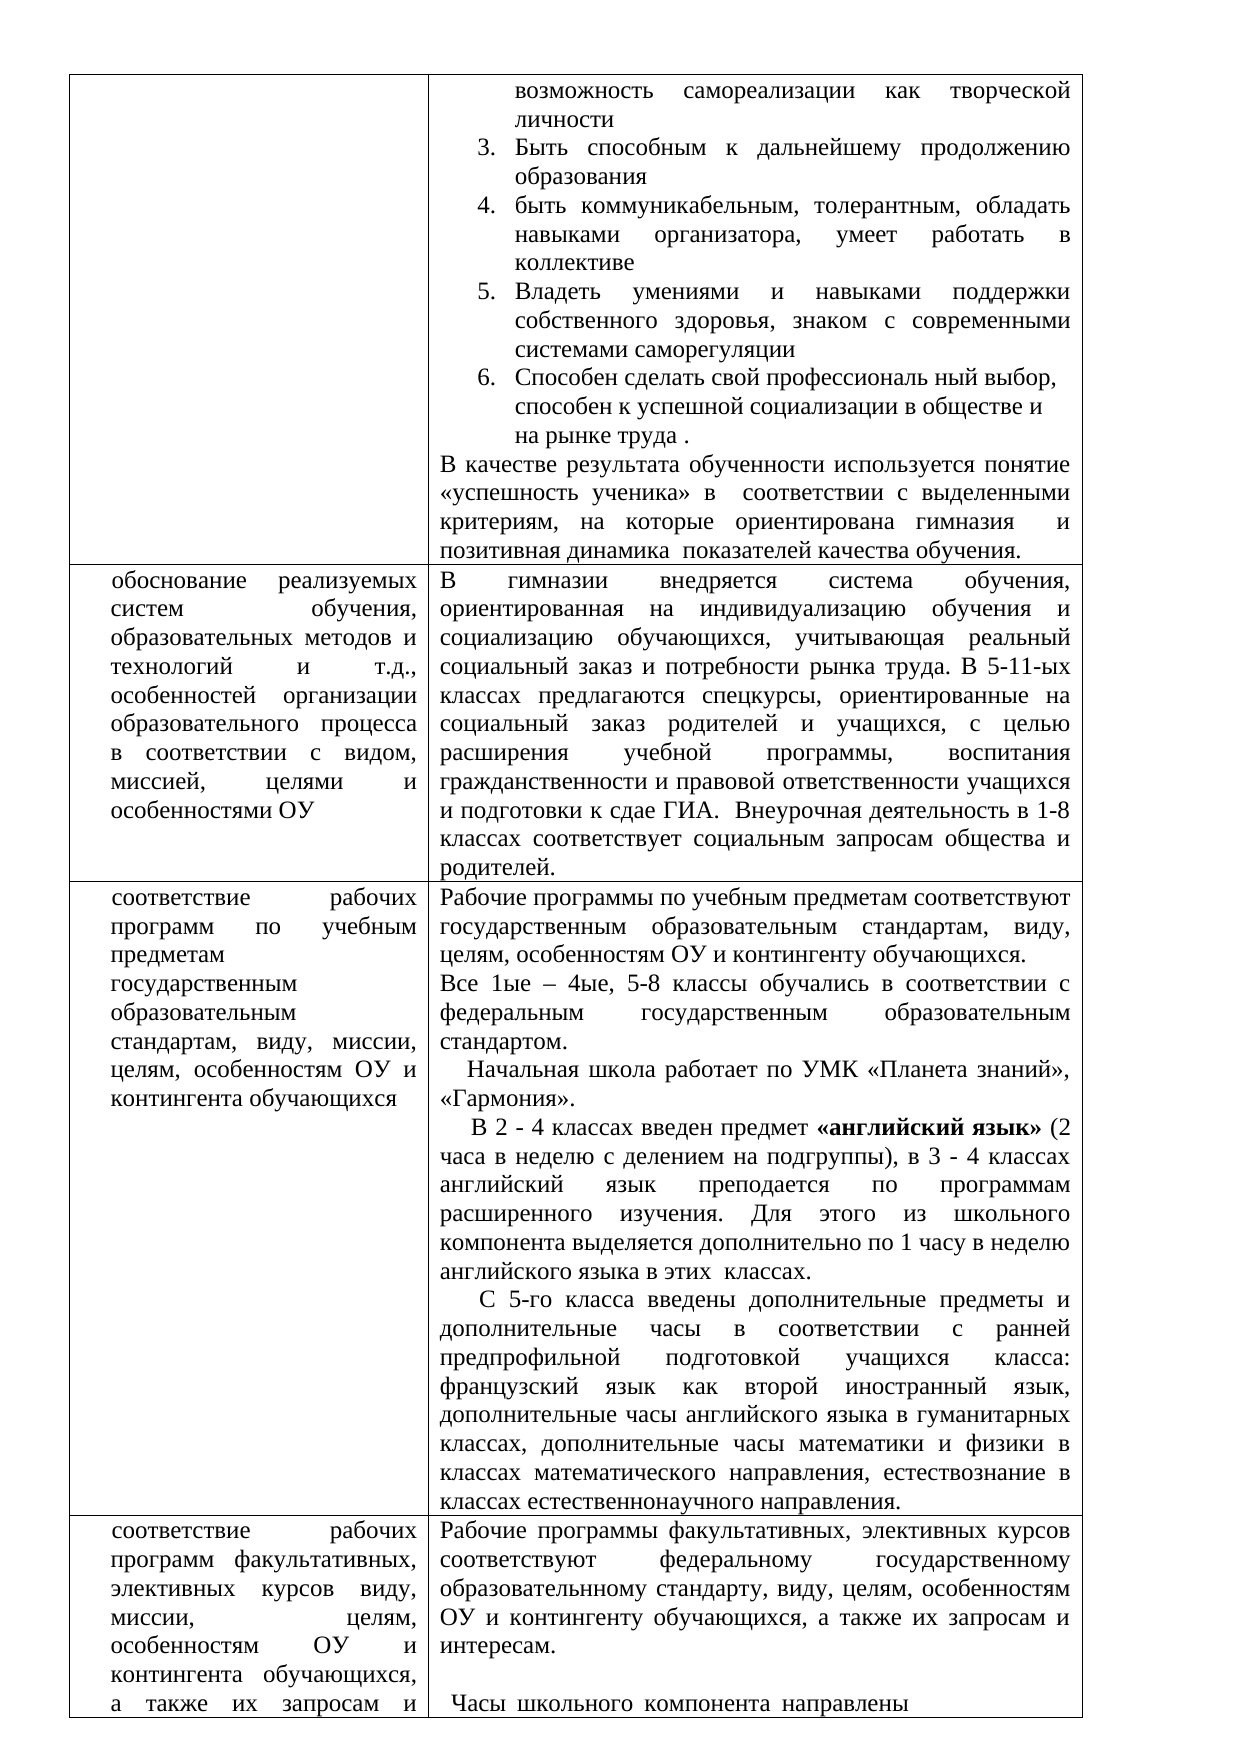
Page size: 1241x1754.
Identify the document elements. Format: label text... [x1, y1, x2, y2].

table_cell обоснование реализуемых систем обучения, образовательных методов и технологий и т.д., особенностей организации образовательного процесса в соответствии с видом, миссией, целями и особенностями ОУ [70, 565, 428, 881]
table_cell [70, 1516, 428, 1717]
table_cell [429, 1516, 1082, 1717]
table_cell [70, 75, 428, 564]
table_cell В гимназии внедряется система обучения, ориентированная на индивидуализацию обучения и социализацию обучающихся, учитывающая реальный социальный заказ и потребности рынка труда. В 5-11-ых классах предлагаются спецкурсы, ориентированные на социальный заказ родителей и учащихся, с целью расширения учебной программы, воспитания гражданственности и правовой ответственности учащихся и подготовки к сдае ГИА. Внеурочная деятельность в 1-8 классах соответствует социальным запросам общества и родителей. [429, 565, 1082, 881]
table_cell соответствие рабочих программ по учебным предметам государственным образовательным стандартам, виду, миссии, целям, особенностям ОУ и контингента обучающихся [70, 882, 428, 1514]
table_cell Рабочие программы по учебным предметам соответствуют государственным образовательным стандартам, виду, целям, особенностям ОУ и контингенту обучающихся. Все 1ые – 4ые, 5-8 классы обучались в соответствии с федеральным государственным образовательным стандартом. Начальная школа работает по УМК «Планета знаний», «Гармония». В 2 - 4 классах введен предмет «английский язык» (2 часа в неделю с делением на подгруппы), в 3 - 4 классах английский язык преподается по программам расширенного изучения. Для этого из школьного компонента выделяется дополнительно по 1 часу в неделю английского языка в этих классах. С 5-го класса введены дополнительные предметы и дополнительные часы в соответствии с ранней предпрофильной подготовкой учащихся класса: французский язык как второй иностранный язык, дополнительные часы английского языка в гуманитарных классах, дополнительные часы математики и физики в классах математического направления, естествознание в классах естественнонаучного направления. [429, 882, 1082, 1514]
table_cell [429, 75, 1082, 564]
